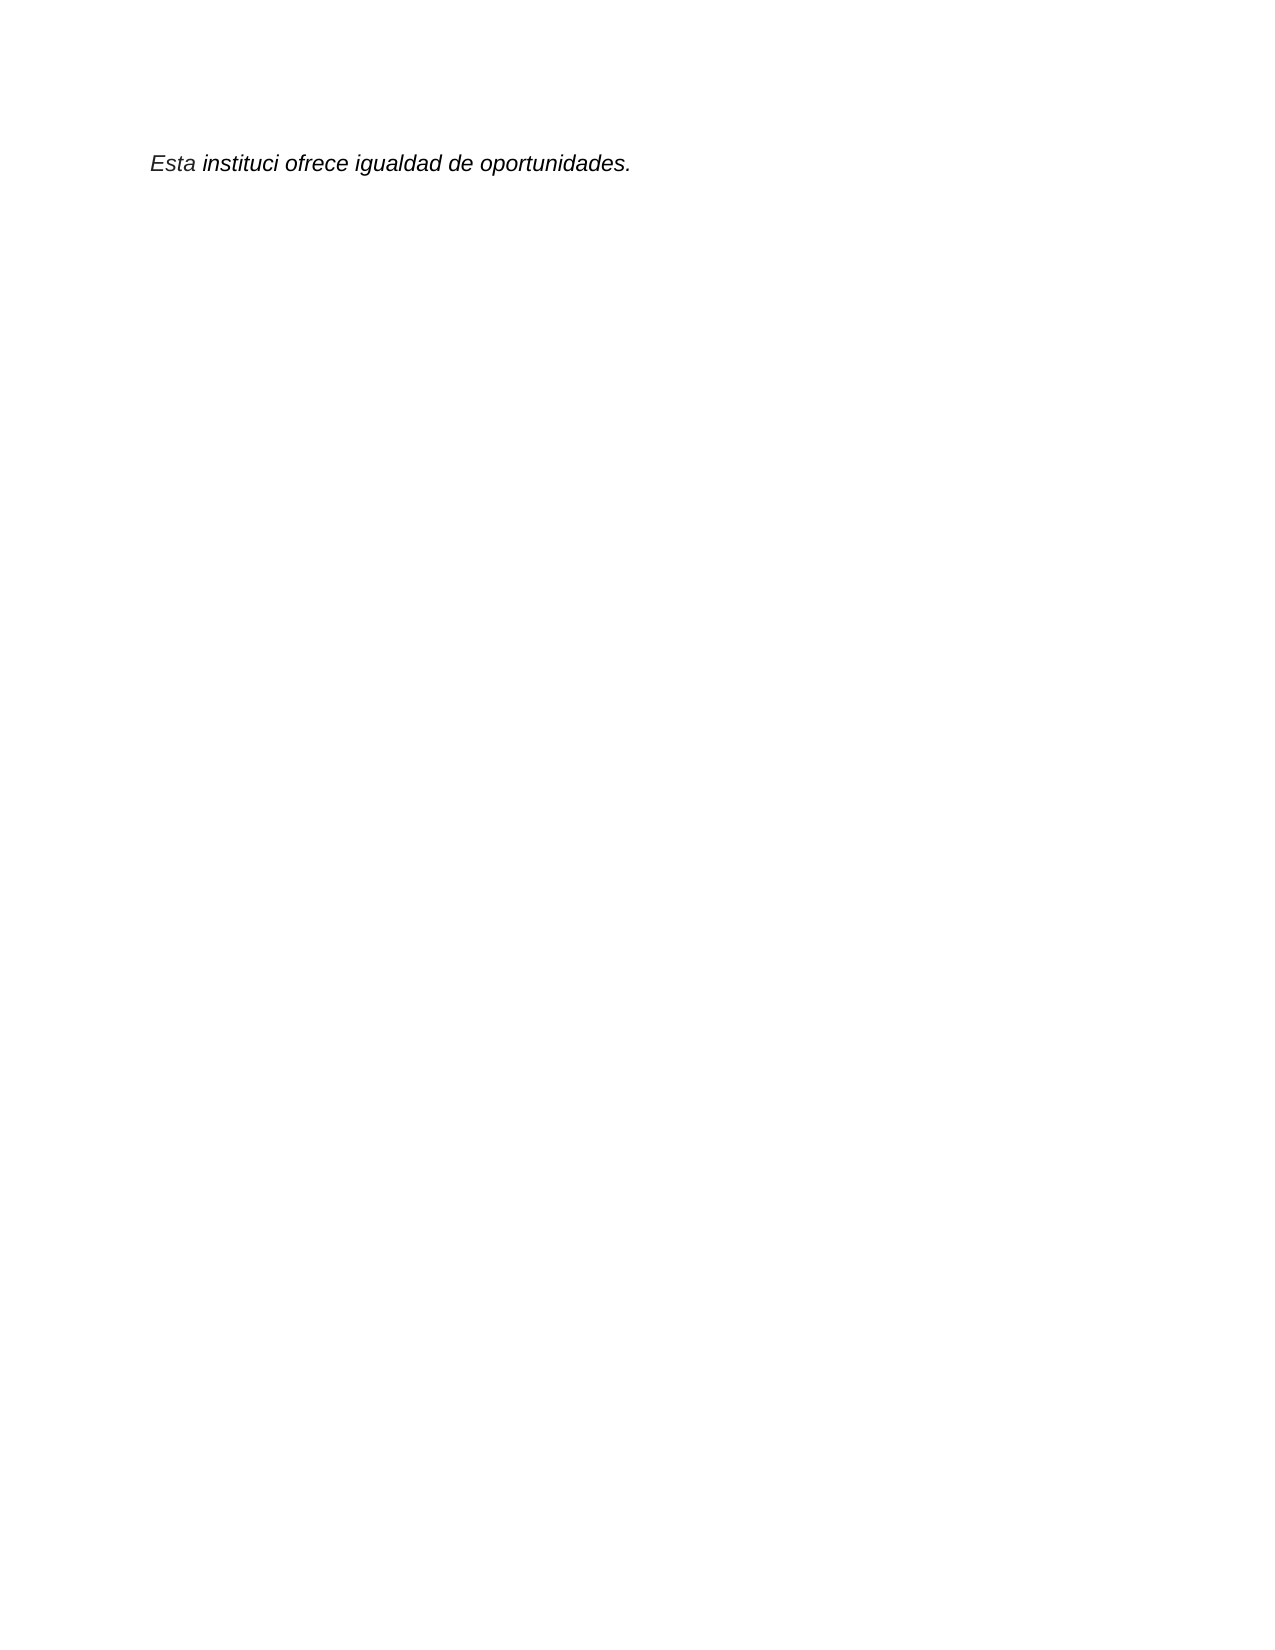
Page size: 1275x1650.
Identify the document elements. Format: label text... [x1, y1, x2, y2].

text Esta instituci ofrece igualdad de oportunidades. [150, 150, 1125, 176]
